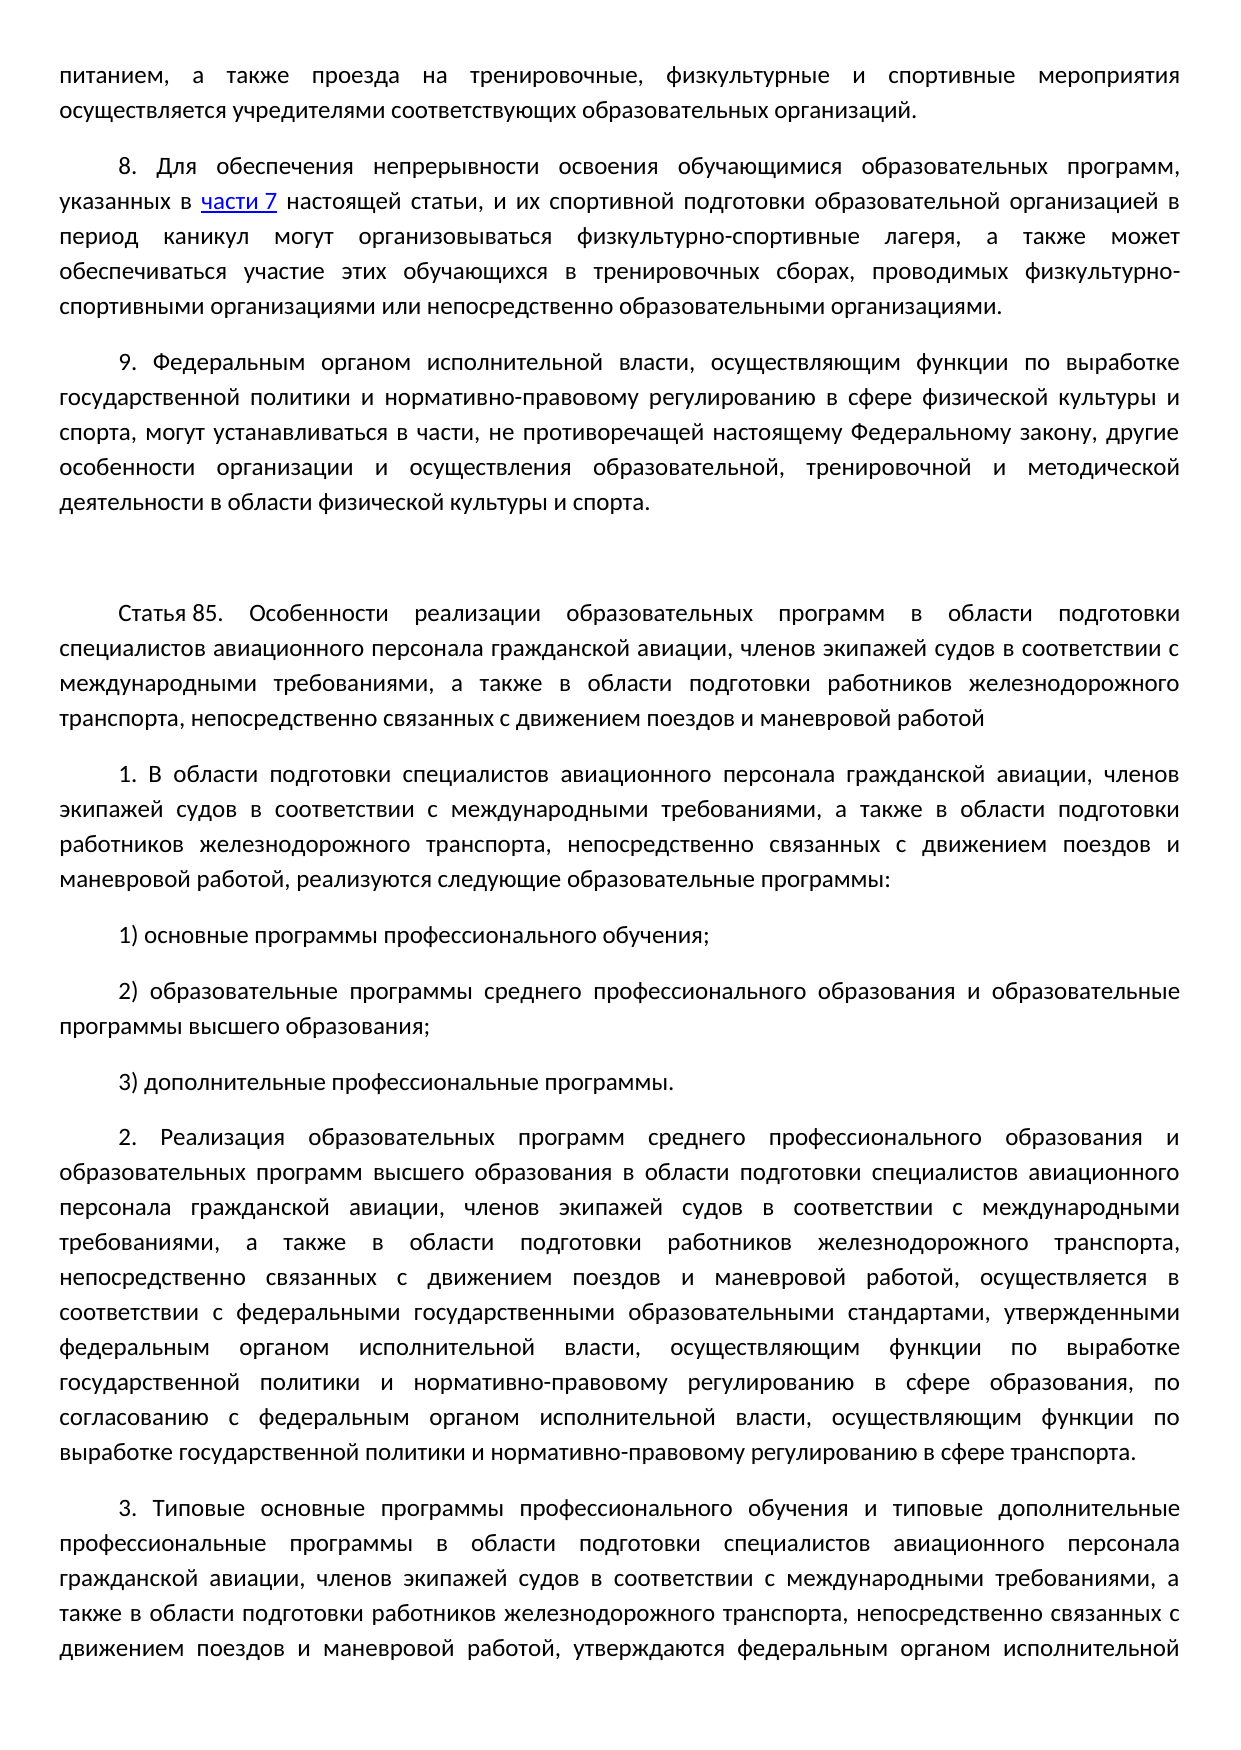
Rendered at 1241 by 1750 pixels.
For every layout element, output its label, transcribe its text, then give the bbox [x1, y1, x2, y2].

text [59, 59, 1181, 124]
text 1) основные программы профессионального обучения; [59, 919, 1181, 949]
text 2. Реализация образовательных программ среднего профессионального образования и образовательных программ высшего образования в области подготовки специалистов авиационного персонала гражданской авиации, членов экипажей судов в соответствии с международными требованиями, а также в области подготовки работников железнодорожного транспорта, непосредственно связанных с движением поездов и маневровой работой, осуществляется в соответствии с федеральными государственными образовательными стандартами, утвержденными федеральным органом исполнительной власти, осуществляющим функции по выработке государственной политики и нормативно-правовому регулированию в сфере образования, по согласованию с федеральным органом исполнительной власти, осуществляющим функции по выработке государственной политики и нормативно-правовому регулированию в сфере транспорта. [59, 1122, 1181, 1467]
text 9. Федеральным органом исполнительной власти, осуществляющим функции по выработке государственной политики и нормативно-правовому регулированию в сфере физической культуры и спорта, могут устанавливаться в части, не противоречащей настоящему Федеральному закону, другие особенности организации и осуществления образовательной, тренировочной и методической деятельности в области физической культуры и спорта. [59, 346, 1181, 516]
text 2) образовательные программы среднего профессионального образования и образовательные программы высшего образования; [59, 975, 1181, 1040]
text Статья 85. Особенности реализации образовательных программ в области подготовки специалистов авиационного персонала гражданской авиации, членов экипажей судов в соответствии с международными требованиями, а также в области подготовки работников железнодорожного транспорта, непосредственно связанных с движением поездов и маневровой работой [59, 597, 1181, 733]
text 3) дополнительные профессиональные программы. [59, 1066, 1181, 1096]
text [59, 1492, 1181, 1663]
text 1. В области подготовки специалистов авиационного персонала гражданской авиации, членов экипажей судов в соответствии с международными требованиями, а также в области подготовки работников железнодорожного транспорта, непосредственно связанных с движением поездов и маневровой работой, реализуются следующие образовательные программы: [59, 758, 1181, 894]
text 8. Для обеспечения непрерывности освоения обучающимися образовательных программ, указанных в части 7 настоящей статьи, и их спортивной подготовки образовательной организацией в период каникул могут организовываться физкультурно-спортивные лагеря, а также может обеспечиваться участие этих обучающихся в тренировочных сборах, проводимых физкультурно-спортивными организациями или непосредственно образовательными организациями. [59, 150, 1181, 320]
